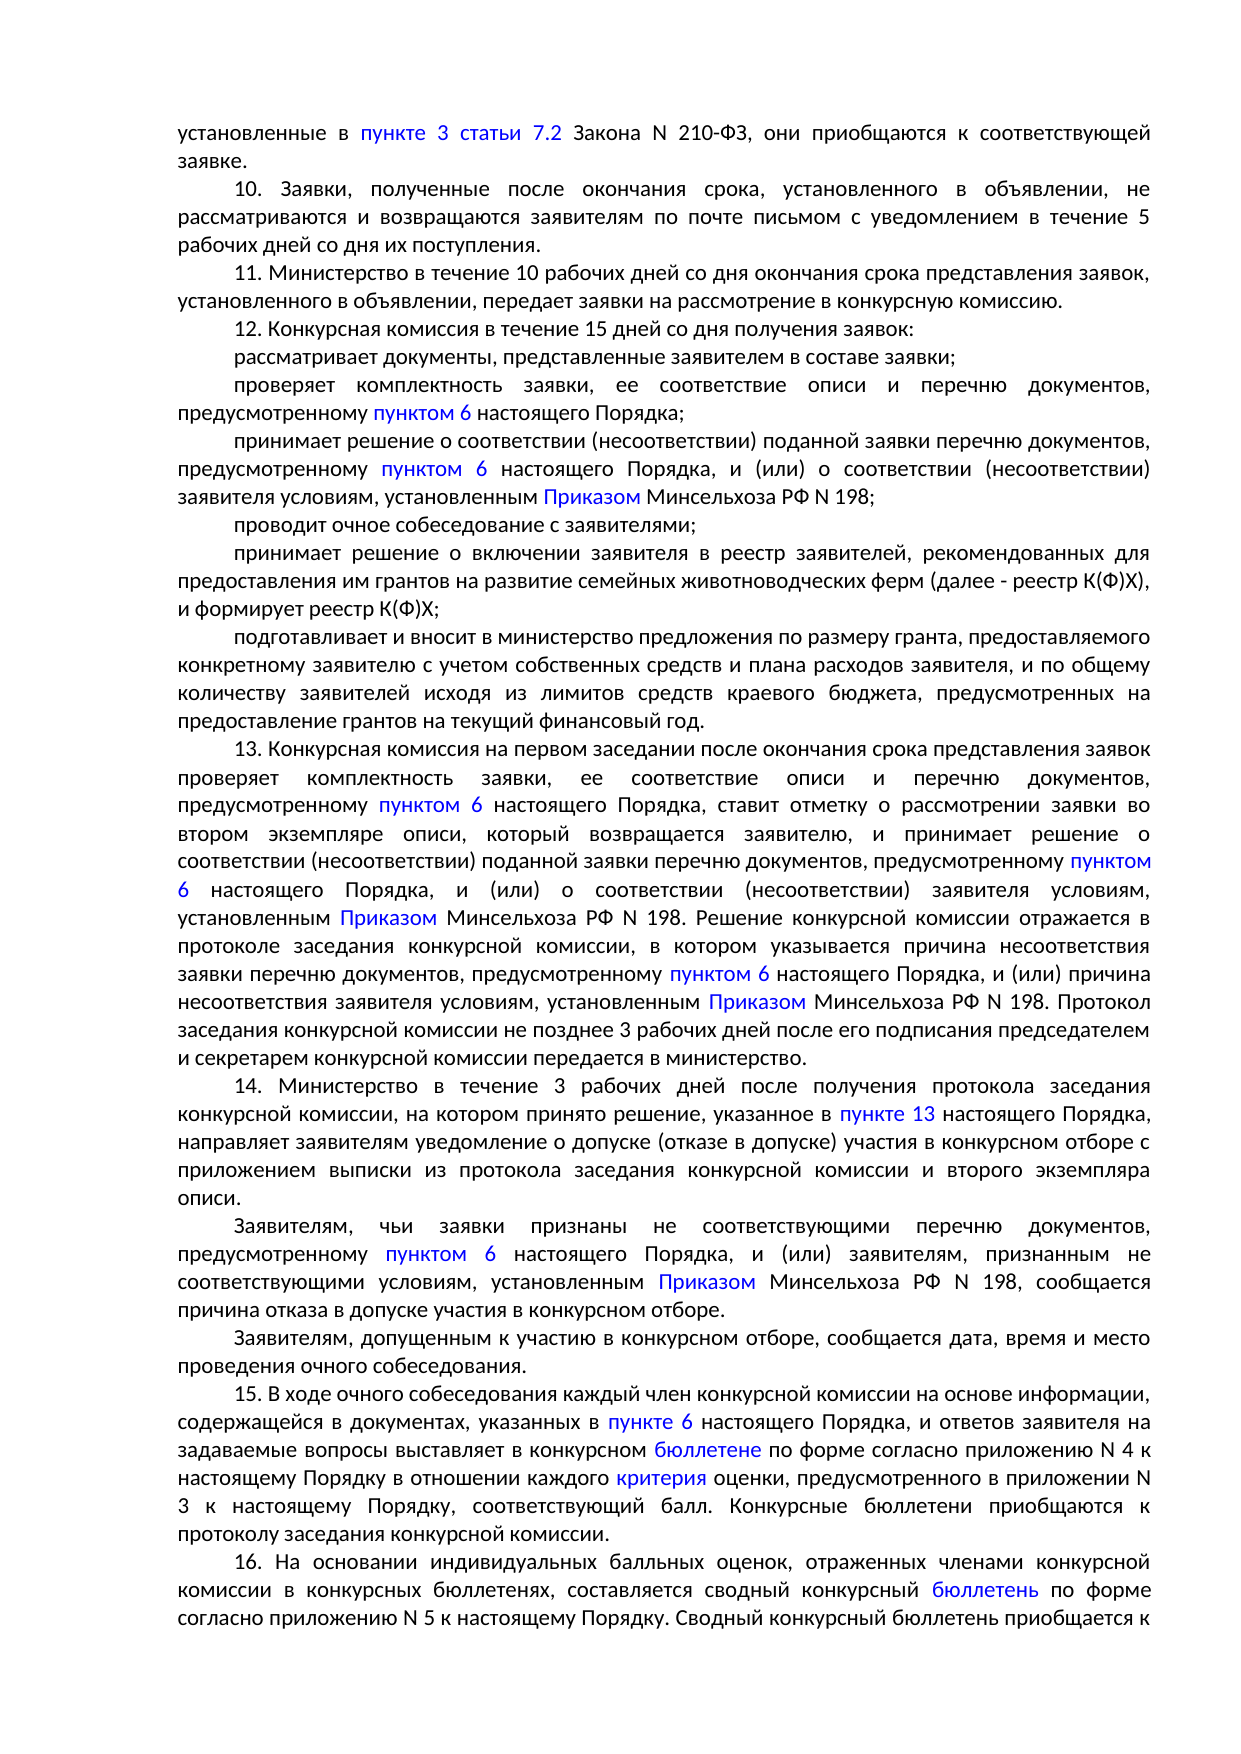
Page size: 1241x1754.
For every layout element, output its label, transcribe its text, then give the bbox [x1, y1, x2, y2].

text Заявителям, чьи заявки признаны не соответствующими перечню документов, предусмотренному пунктом 6 настоящего Порядка, и (или) заявителям, признанным не соответствующими условиям, установленным Приказом Минсельхоза РФ N 198, сообщается причина отказа в допуске участия в конкурсном отборе. [177, 1211, 1152, 1323]
text 13. Конкурсная комиссия на первом заседании после окончания срока представления заявок проверяет комплектность заявки, ее соответствие описи и перечню документов, предусмотренному пунктом 6 настоящего Порядка, ставит отметку о рассмотрении заявки во втором экземпляре описи, который возвращается заявителю, и принимает решение о соответствии (несоответствии) поданной заявки перечню документов, предусмотренному пунктом 6 настоящего Порядка, и (или) о соответствии (несоответствии) заявителя условиям, установленным Приказом Минсельхоза РФ N 198. Решение конкурсной комиссии отражается в протоколе заседания конкурсной комиссии, в котором указывается причина несоответствия заявки перечню документов, предусмотренному пунктом 6 настоящего Порядка, и (или) причина несоответствия заявителя условиям, установленным Приказом Минсельхоза РФ N 198. Протокол заседания конкурсной комиссии не позднее 3 рабочих дней после его подписания председателем и секретарем конкурсной комиссии передается в министерство. [177, 734, 1152, 1071]
text принимает решение о включении заявителя в реестр заявителей, рекомендованных для предоставления им грантов на развитие семейных животноводческих ферм (далее - реестр К(Ф)Х), и формирует реестр К(Ф)Х; [177, 538, 1152, 622]
text 12. Конкурсная комиссия в течение 15 дней со дня получения заявок: [177, 314, 1152, 342]
text 11. Министерство в течение 10 рабочих дней со дня окончания срока представления заявок, установленного в объявлении, передает заявки на рассмотрение в конкурсную комиссию. [177, 258, 1152, 314]
text Заявителям, допущенным к участию в конкурсном отборе, сообщается дата, время и место проведения очного собеседования. [177, 1323, 1152, 1379]
text 10. Заявки, полученные после окончания срока, установленного в объявлении, не рассматриваются и возвращаются заявителям по почте письмом с уведомлением в течение 5 рабочих дней со дня их поступления. [177, 174, 1152, 258]
text рассматривает документы, представленные заявителем в составе заявки; [177, 342, 1152, 370]
text проверяет комплектность заявки, ее соответствие описи и перечню документов, предусмотренному пунктом 6 настоящего Порядка; [177, 370, 1152, 426]
text проводит очное собеседование с заявителями; [177, 510, 1152, 538]
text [177, 118, 1152, 174]
text принимает решение о соответствии (несоответствии) поданной заявки перечню документов, предусмотренному пунктом 6 настоящего Порядка, и (или) о соответствии (несоответствии) заявителя условиям, установленным Приказом Минсельхоза РФ N 198; [177, 426, 1152, 510]
text 15. В ходе очного собеседования каждый член конкурсной комиссии на основе информации, содержащейся в документах, указанных в пункте 6 настоящего Порядка, и ответов заявителя на задаваемые вопросы выставляет в конкурсном бюллетене по форме согласно приложению N 4 к настоящему Порядку в отношении каждого критерия оценки, предусмотренного в приложении N 3 к настоящему Порядку, соответствующий балл. Конкурсные бюллетени приобщаются к протоколу заседания конкурсной комиссии. [177, 1379, 1152, 1547]
text подготавливает и вносит в министерство предложения по размеру гранта, предоставляемого конкретному заявителю с учетом собственных средств и плана расходов заявителя, и по общему количеству заявителей исходя из лимитов средств краевого бюджета, предусмотренных на предоставление грантов на текущий финансовый год. [177, 622, 1152, 734]
text 14. Министерство в течение 3 рабочих дней после получения протокола заседания конкурсной комиссии, на котором принято решение, указанное в пункте 13 настоящего Порядка, направляет заявителям уведомление о допуске (отказе в допуске) участия в конкурсном отборе с приложением выписки из протокола заседания конкурсной комиссии и второго экземпляра описи. [177, 1071, 1152, 1211]
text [177, 1547, 1152, 1631]
